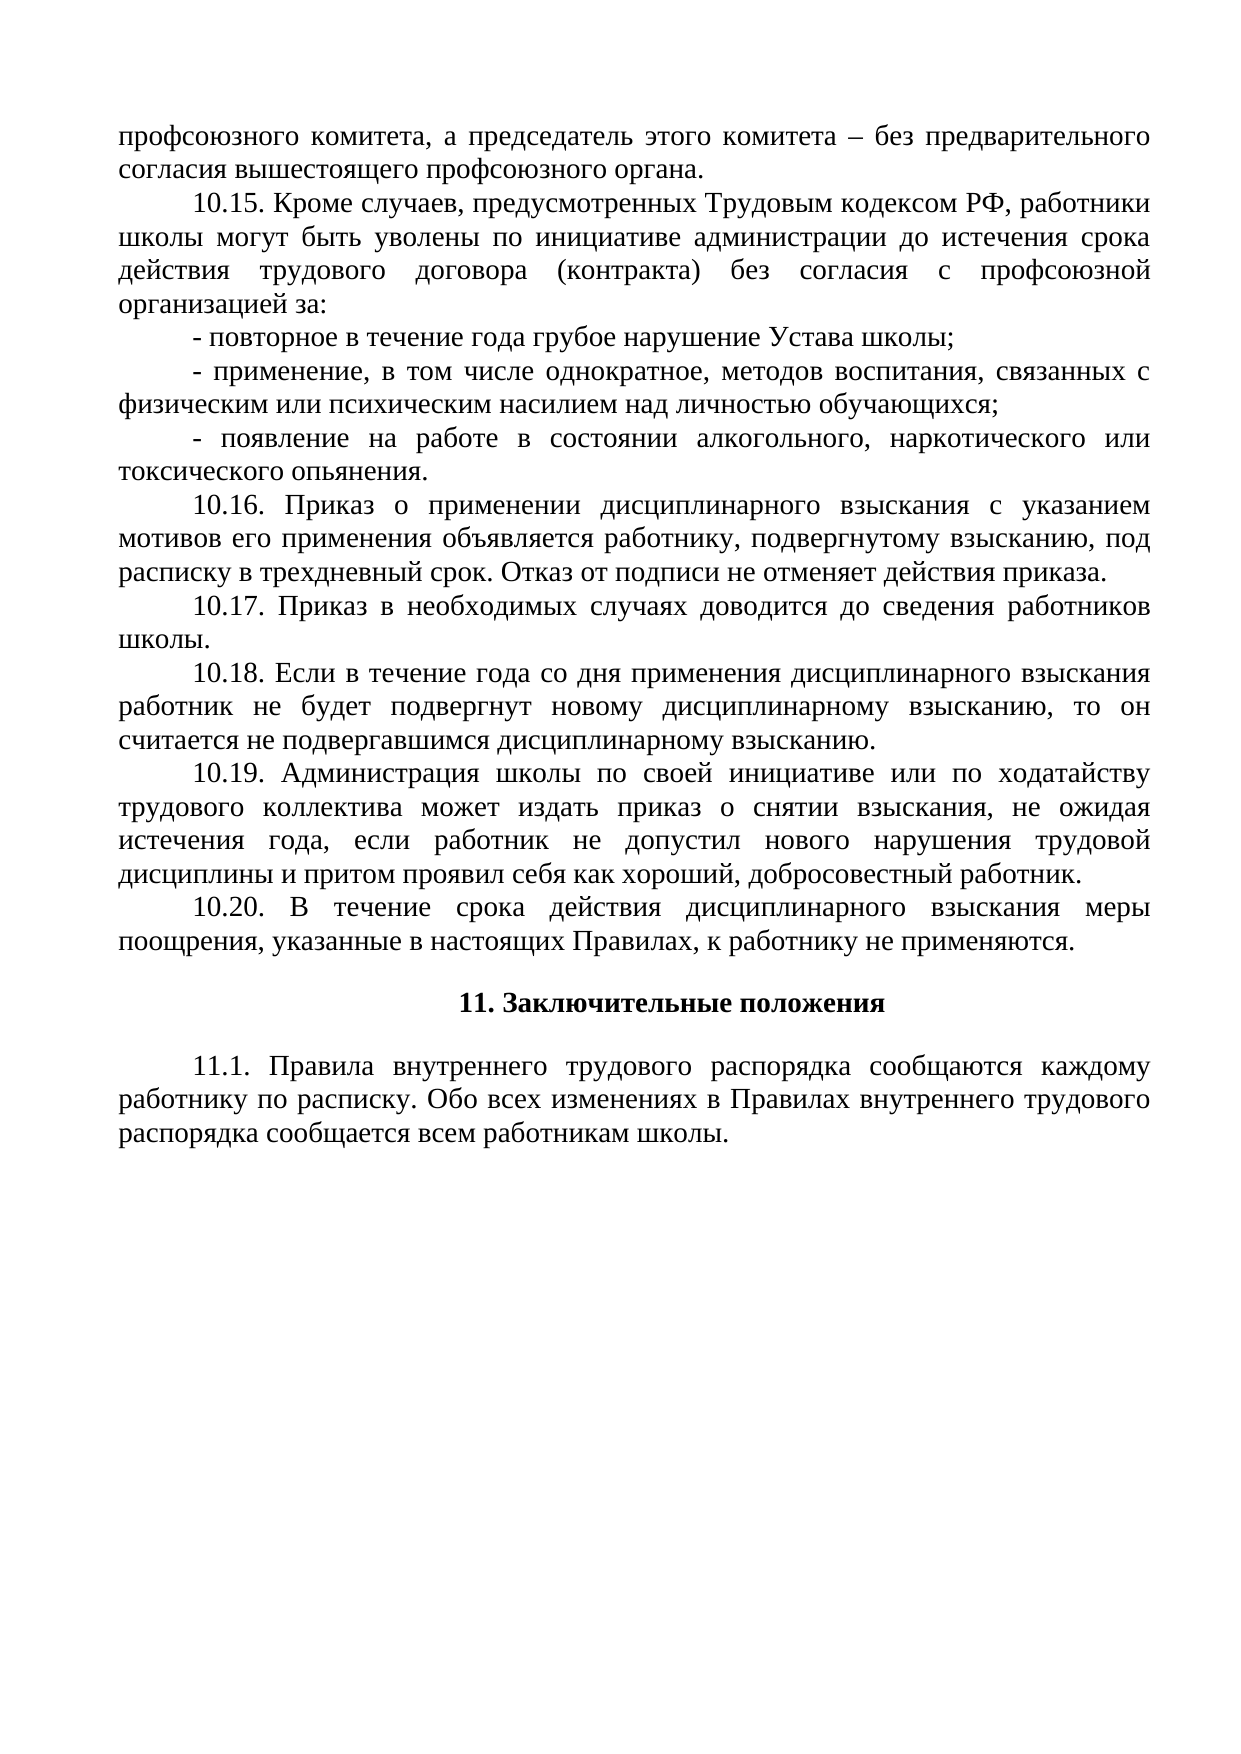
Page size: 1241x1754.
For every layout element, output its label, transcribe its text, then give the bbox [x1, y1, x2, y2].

text 10.16. Приказ о применении дисциплинарного взыскания с указанием мотивов его применения объявляется работнику, подвергнутому взысканию, под расписку в трехдневный срок. Отказ от подписи не отменяет действия приказа. [118, 487, 1152, 588]
text - применение, в том числе однократное, методов воспитания, связанных с физическим или психическим насилием над личностью обучающихся; [118, 353, 1152, 420]
text 10.17. Приказ в необходимых случаях доводится до сведения работников школы. [118, 588, 1152, 655]
text - появление на работе в состоянии алкогольного, наркотического или токсического опьянения. [118, 420, 1152, 487]
text 10.18. Если в течение года со дня применения дисциплинарного взыскания работник не будет подвергнут новому дисциплинарному взысканию, то он считается не подвергавшимся дисциплинарному взысканию. [118, 655, 1152, 755]
text - повторное в течение года грубое нарушение Устава школы; [118, 319, 1152, 353]
text 11.1. Правила внутреннего трудового распорядка сообщаются каждому работнику по расписку. Обо всех изменениях в Правилах внутреннего трудового распорядка сообщается всем работникам школы. [118, 1048, 1152, 1148]
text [118, 118, 1152, 185]
text 10.19. Администрация школы по своей инициативе или по ходатайству трудового коллектива может издать приказ о снятии взыскания, не ожидая истечения года, если работник не допустил нового нарушения трудовой дисциплины и притом проявил себя как хороший, добросовестный работник. [118, 755, 1152, 889]
text 10.15. Кроме случаев, предусмотренных Трудовым кодексом РФ, работники школы могут быть уволены по инициативе администрации до истечения срока действия трудового договора (контракта) без согласия с профсоюзной организацией за: [118, 185, 1152, 319]
text 11. Заключительные положения [118, 985, 1152, 1019]
text 10.20. В течение срока действия дисциплинарного взыскания меры поощрения, указанные в настоящих Правилах, к работнику не применяются. [118, 889, 1152, 957]
